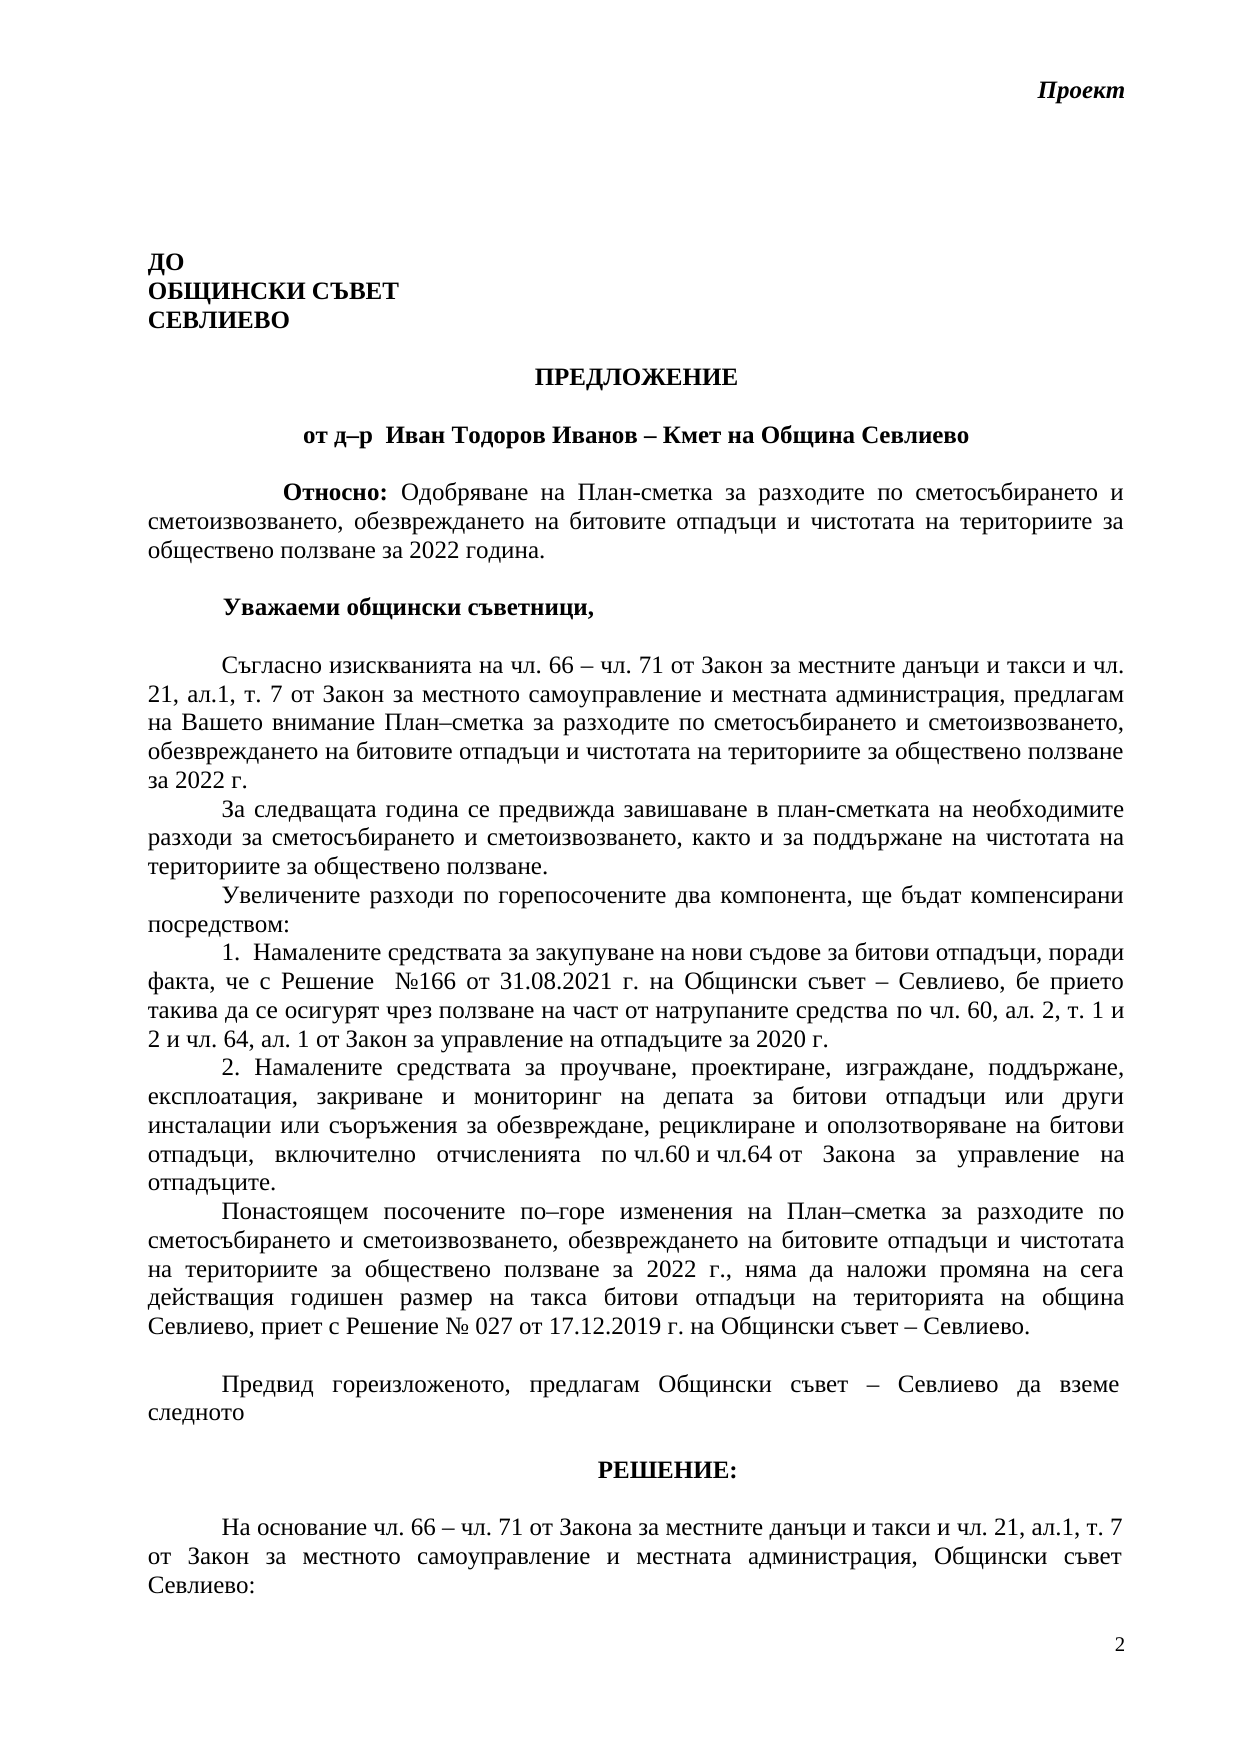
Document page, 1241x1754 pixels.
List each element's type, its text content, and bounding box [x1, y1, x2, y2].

text За следващата година се предвижда завишаване в план-сметката на необходимите разходи за сметосъбирането и сметоизвозването, както и за поддържане на чистотата на териториите за обществено ползване. [148, 794, 1125, 880]
text 2. Намалените средствата за проучване, проектиране, изграждане, поддържане, експлоатация, закриване и мониторинг на депата за битови отпадъци или други инсталации или съоръжения за обезвреждане, рециклиране и оползотворяване на битови отпадъци, включително отчисленията по чл.60 и чл.64 от Закона за управление на отпадъците. [148, 1052, 1125, 1081]
text СЕВЛИЕВО [148, 305, 1125, 334]
text 2. Намалените средствата за проучване, проектиране, изграждане, поддържане, експлоатация, закриване и мониторинг на депата за битови отпадъци или други инсталации или съоръжения за обезвреждане, рециклиране и оползотворяване на битови отпадъци, включително отчисленията по чл.60 и чл.64 от Закона за управление на отпадъците. [148, 1139, 1125, 1196]
text Понастоящем посочените по–горе изменения на План–сметка за разходите по сметосъбирането и сметоизвозването, обезвреждането на битовите отпадъци и чистотата на териториите за обществено ползване за 2022 г., няма да наложи промяна на сега действащия годишен размер на такса битови отпадъци на територията на община Севлиево, приет с Решение № 027 от 17.12.2019 г. на Общински съвет – Севлиево. [148, 1196, 1125, 1340]
text ОБЩИНСКИ СЪВЕТ [148, 276, 1125, 305]
text Съгласно изискванията на чл. 66 – чл. 71 от Закон за местните данъци и такси и чл. 21, ал.1, т. 7 от Закон за местното самоуправление и местната администрация, предлагам на Вашето внимание План–сметка за разходите по сметосъбирането и сметоизвозването, обезвреждането на битовите отпадъци и чистотата на териториите за обществено ползване за 2022 г. [148, 650, 1125, 794]
text 1. Намалените средствата за закупуване на нови съдове за битови отпадъци, поради факта, че с Решение №166 от 31.08.2021 г. на Общински съвет – Севлиево, бе прието такива да се осигурят чрез ползване на част от натрупаните средства по чл. 60, ал. 2, т. 1 и 2 и чл. 64, ал. 1 от Закон за управление на отпадъците за 2020 г. [148, 937, 1125, 1052]
text РЕШЕНИЕ: [523, 1455, 1125, 1484]
text Предвид гореизложеното, предлагам Общински съвет – Севлиево да вземе следното [148, 1369, 1120, 1426]
text Увеличените разходи по горепосочените два компонента, ще бъдат компенсирани посредством: [148, 880, 1125, 937]
text Относно: Одобряване на План-сметка за разходите по сметосъбирането и сметоизвозването, обезвреждането на битовите отпадъци и чистотата на териториите за обществено ползване за 2022 година. [148, 477, 1125, 564]
text от д–р Иван Тодоров Иванов – Кмет на Община Севлиево [148, 420, 1125, 449]
text На основание чл. 66 – чл. 71 от Закона за местните данъци и такси и чл. 21, ал.1, т. 7 от Закон за местното самоуправление и местната администрация, Общински съвет Севлиево: [148, 1512, 1123, 1599]
text ПРЕДЛОЖЕНИЕ [148, 362, 1125, 391]
text Проект [148, 75, 1125, 104]
text ДO [148, 247, 1125, 276]
text Уважаеми общински съветници, [148, 592, 1127, 621]
